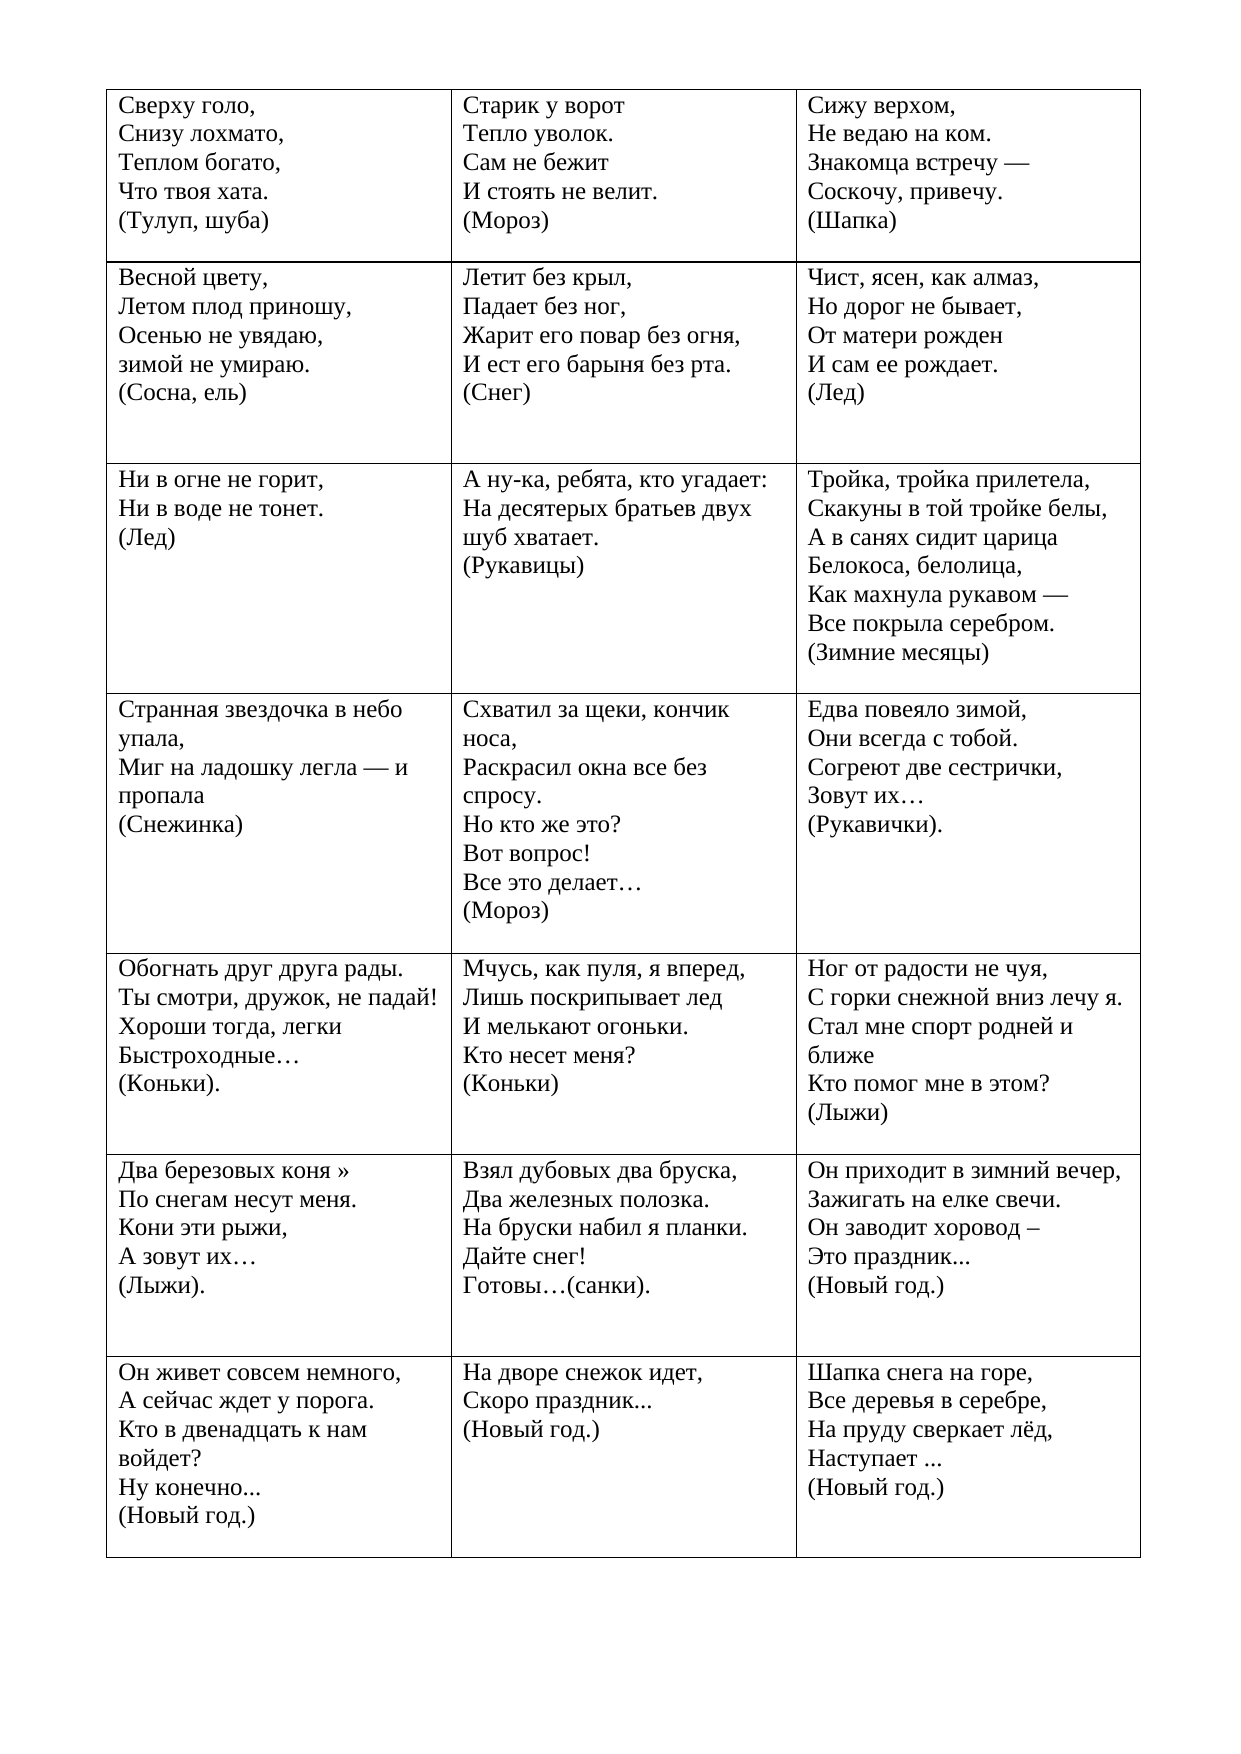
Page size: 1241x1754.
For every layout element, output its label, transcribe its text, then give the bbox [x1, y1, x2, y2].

table_cell Сижу верхом, Не ведаю на ком. Знакомца встречу — Соскочу, привечу. (Шапка) [797, 90, 1140, 261]
table_cell Обогнать друг друга рады. Ты смотри, дружок, не падай! Хороши тогда, легки Быстроходные… (Коньки). [107, 954, 451, 1154]
table_cell Шапка снега на горе, Все деревья в серебре, На пруду сверкает лёд, Наступает ... (Новый год.) [797, 1357, 1140, 1557]
table_cell Летит без крыл, Падает без ног, Жарит его повар без огня, И ест его барыня без рта. (Снег) [452, 263, 796, 463]
table_cell А ну-ка, ребята, кто угадает: На десятерых братьев двух шуб хватает. (Рукавицы) [452, 464, 796, 693]
table_cell На дворе снежок идет, Скоро праздник... (Новый год.) [452, 1357, 796, 1557]
table_cell Тройка, тройка прилетела, Скакуны в той тройке белы, А в санях сидит царица Белокоса, белолица, Как махнула рукавом — Все покрыла серебром. (Зимние месяцы) [797, 464, 1140, 693]
table_cell Мчусь, как пуля, я вперед, Лишь поскрипывает лед И мелькают огоньки. Кто несет меня? (Коньки) [452, 954, 796, 1154]
table_cell Взял дубовых два бруска, Два железных полозка. На бруски набил я планки. Дайте снег! Готовы…(санки). [452, 1155, 796, 1356]
table_cell Едва повеяло зимой, Они всегда с тобой. Согреют две сестрички, Зовут их… (Рукавички). [797, 694, 1140, 952]
table_cell Он приходит в зимний вечер, Зажигать на елке свечи. Он заводит хоровод – Это праздник... (Новый год.) [797, 1155, 1140, 1356]
table_cell Схватил за щеки, кончик носа, Раскрасил окна все без спросу. Но кто же это? Вот вопрос! Все это делает… (Мороз) [452, 694, 796, 952]
table_cell Ног от радости не чуя, С горки снежной вниз лечу я. Стал мне спорт родней и ближе Кто помог мне в этом? (Лыжи) [797, 954, 1140, 1154]
table_cell Сверху голо, Снизу лохмато, Теплом богато, Что твоя хата. (Тулуп, шуба) [107, 90, 451, 261]
table_cell Старик у ворот Тепло уволок. Сам не бежит И стоять не велит. (Мороз) [452, 90, 796, 261]
table_cell Странная звездочка в небо упала, Миг на ладошку легла — и пропала (Снежинка) [107, 694, 451, 952]
table_cell Чист, ясен, как алмаз, Но дорог не бывает, От матери рожден И сам ее рождает. (Лед) [797, 263, 1140, 463]
table_cell Ни в огне не горит, Ни в воде не тонет. (Лед) [107, 464, 451, 693]
